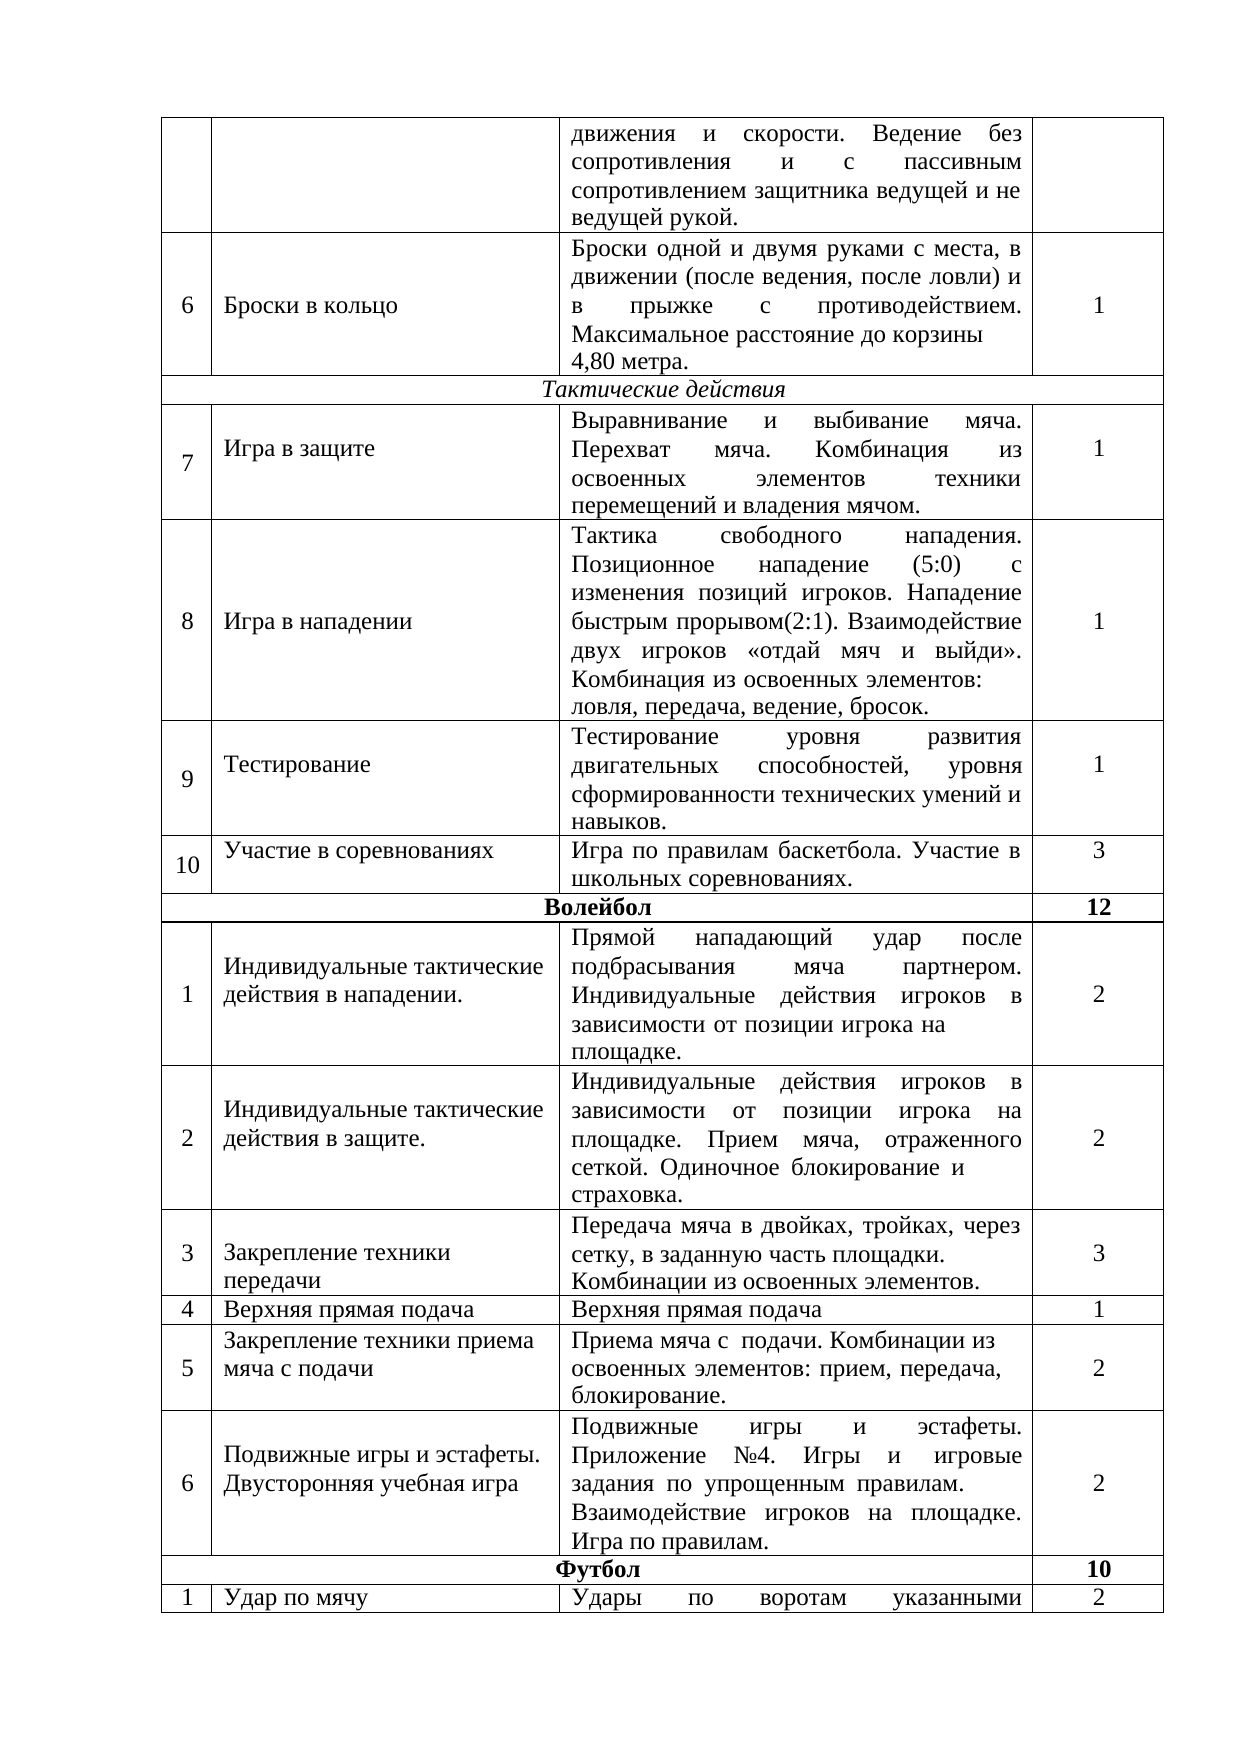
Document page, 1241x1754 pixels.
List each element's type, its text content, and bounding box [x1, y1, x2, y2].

table_cell 2 [1033, 1066, 1163, 1209]
table_cell Игра по правилам баскетбола. Участие в школьных соревнованиях. [560, 836, 1032, 893]
table_cell Тестирование [212, 721, 559, 835]
table_cell 2 [1033, 1585, 1163, 1612]
table_cell Верхняя прямая подача [560, 1296, 1032, 1324]
table_cell 1 [1033, 721, 1163, 835]
table_cell Волейбол [162, 894, 1032, 921]
table_cell Подвижные игры и эстафеты. Двусторонняя учебная игра [212, 1411, 559, 1555]
table_cell Тактика свободного нападения. Позиционное нападение (5:0) с изменения позиций игроков. Нападение быстрым прорывом(2:1). Взаимодействие двух игроков «отдай мяч и выйди». Комбинация из освоенных элементов: ловля, передача, ведение, бросок. [560, 520, 1032, 720]
table_cell 1 [162, 923, 211, 1065]
table_cell Броски в кольцо [212, 233, 559, 375]
table_header движения и скорости. Ведение без сопротивления и с пассивным сопротивлением защитника ведущей и не ведущей рукой. [560, 118, 1032, 232]
table_cell 4 [162, 1296, 211, 1324]
table_cell 10 [162, 836, 211, 893]
table_cell 1 [162, 1585, 211, 1612]
table_cell 1 [1033, 1296, 1163, 1324]
table_cell 10 [1033, 1556, 1163, 1583]
table_cell Удары по воротам указанными [560, 1585, 1032, 1612]
table_cell Игра в защите [212, 405, 559, 519]
table_cell 3 [1033, 836, 1163, 893]
table_cell Участие в соревнованиях [212, 836, 559, 893]
table_cell Игра в нападении [212, 520, 559, 720]
table_cell 1 [1033, 233, 1163, 375]
table_cell Передача мяча в двойках, тройках, через сетку, в заданную часть площадки. Комбинации из освоенных элементов. [560, 1210, 1032, 1295]
table_cell Броски одной и двумя руками с места, в движении (после ведения, после ловли) и в прыжке с противодействием. Максимальное расстояние до корзины 4,80 метра. [560, 233, 1032, 375]
table_header [162, 118, 211, 232]
table_cell Удар по мячу [212, 1585, 559, 1612]
table_cell Индивидуальные тактические действия в нападении. [212, 923, 559, 1065]
table_cell 6 [162, 1411, 211, 1555]
table_cell 12 [1033, 894, 1163, 921]
table_cell Индивидуальные тактические действия в защите. [212, 1066, 559, 1209]
table_header [212, 118, 559, 232]
table_cell 1 [1033, 405, 1163, 519]
table_cell 7 [162, 405, 211, 519]
table_cell Подвижные игры и эстафеты. Приложение №4. Игры и игровые задания по упрощенным правилам. Взаимодействие игроков на площадке. Игра по правилам. [560, 1411, 1032, 1555]
table_cell Верхняя прямая подача [212, 1296, 559, 1324]
table_cell 2 [1033, 1325, 1163, 1410]
table_cell 5 [162, 1325, 211, 1410]
table_cell 3 [1033, 1210, 1163, 1295]
table_cell Тактические действия [162, 376, 1163, 404]
table_cell 1 [1033, 520, 1163, 720]
table_cell 2 [1033, 1411, 1163, 1555]
table_cell Закрепление техники приема мяча с подачи [212, 1325, 559, 1410]
table_cell 6 [162, 233, 211, 375]
table_cell Прямой нападающий удар после подбрасывания мяча партнером. Индивидуальные действия игроков в зависимости от позиции игрока на площадке. [560, 923, 1032, 1065]
table_cell 3 [162, 1210, 211, 1295]
table_cell Закрепление техники передачи [212, 1210, 559, 1295]
table_cell Выравнивание и выбивание мяча. Перехват мяча. Комбинация из освоенных элементов техники перемещений и владения мячом. [560, 405, 1032, 519]
table_cell Индивидуальные действия игроков в зависимости от позиции игрока на площадке. Прием мяча, отраженного сеткой. Одиночное блокирование и страховка. [560, 1066, 1032, 1209]
table_cell 9 [162, 721, 211, 835]
table_cell Приема мяча с подачи. Комбинации из освоенных элементов: прием, передача, блокирование. [560, 1325, 1032, 1410]
table_cell 2 [162, 1066, 211, 1209]
table_cell 8 [162, 520, 211, 720]
table_cell Футбол [162, 1556, 1032, 1583]
table_cell 2 [1033, 923, 1163, 1065]
table_header [1033, 118, 1163, 232]
table_cell Тестирование уровня развития двигательных способностей, уровня сформированности технических умений и навыков. [560, 721, 1032, 835]
